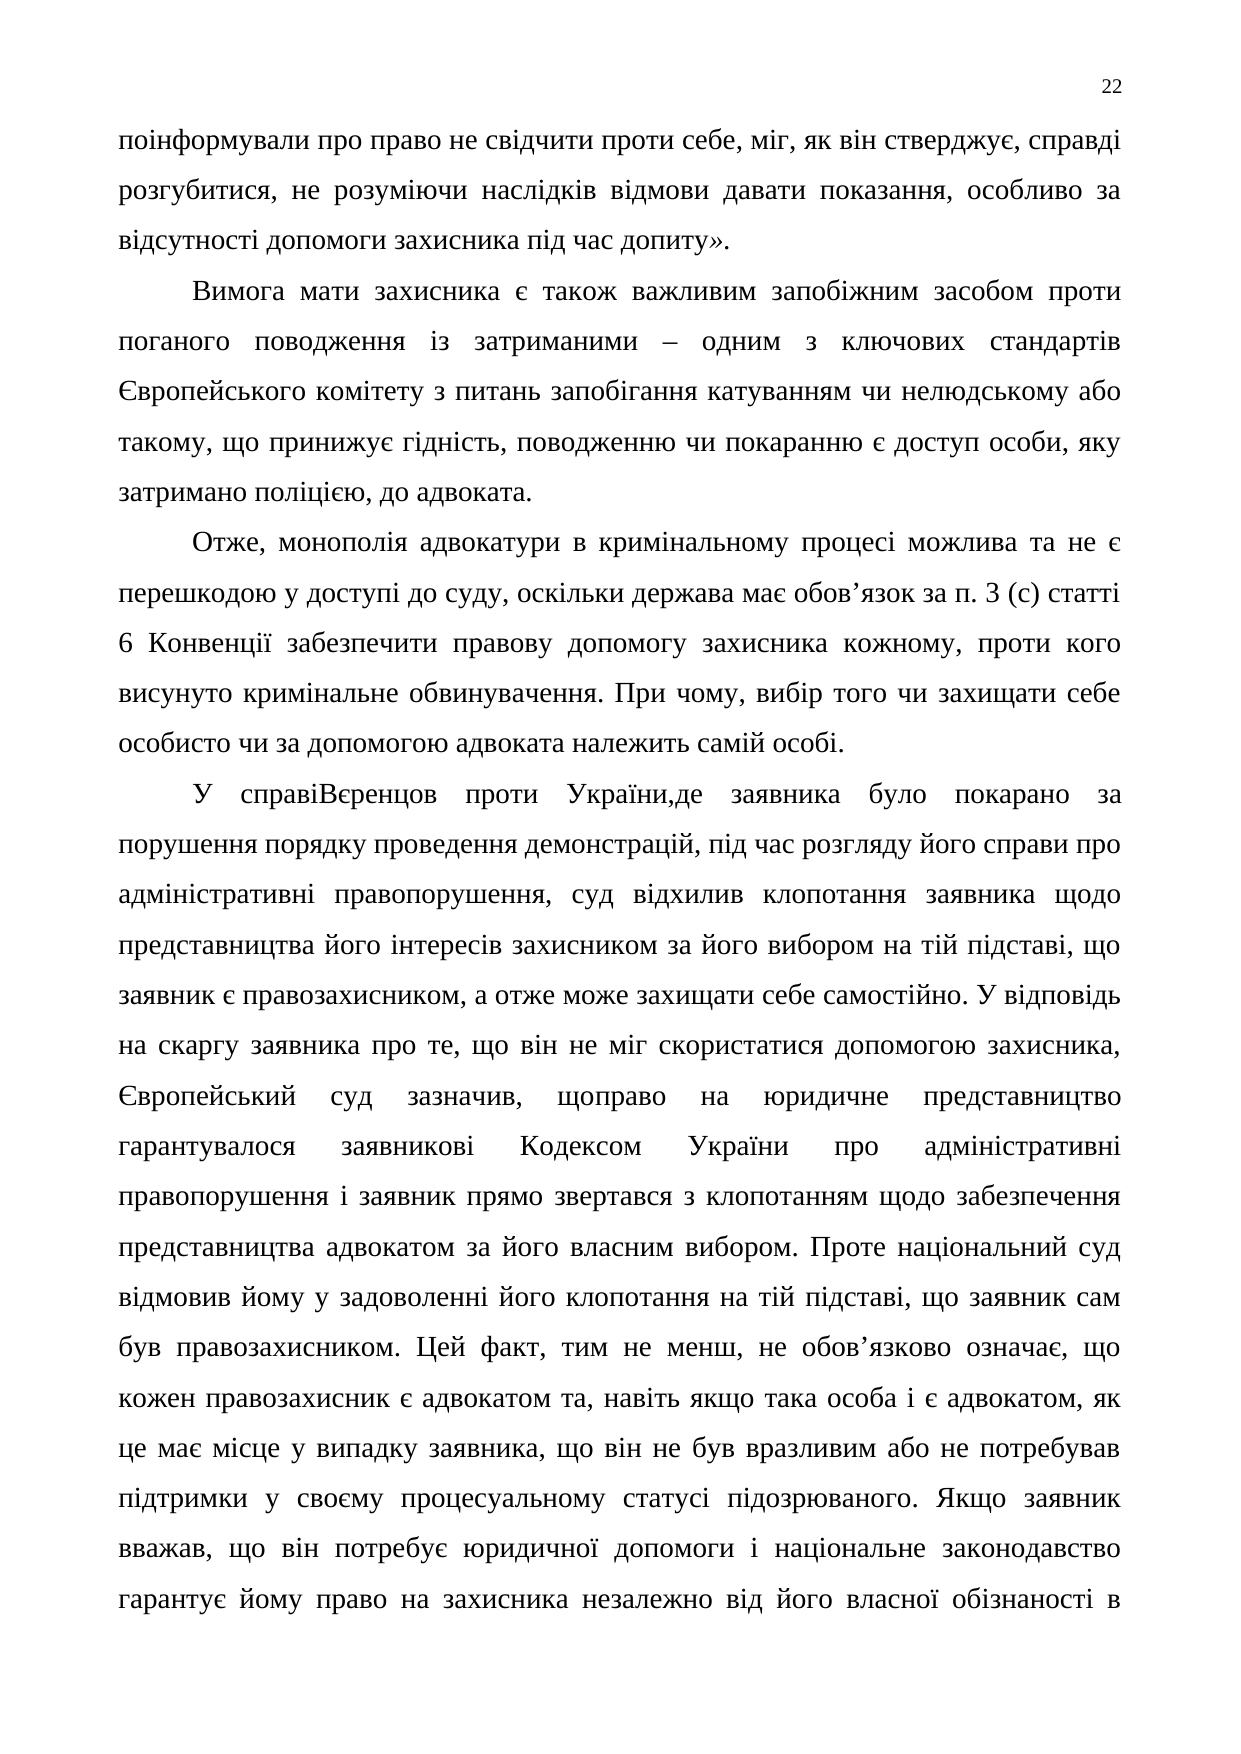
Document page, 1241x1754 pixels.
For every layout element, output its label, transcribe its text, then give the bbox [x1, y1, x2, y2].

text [118, 122, 1122, 256]
text Отже, монополія адвокатури в кримінальному процесі можлива та не є перешкодою у доступі до суду, оскільки держава має обов’язок за п. 3 (с) статті 6 Конвенції забезпечити правову допомогу захисника кожному, проти кого висунуто кримінальне обвинувачення. При чому, вибір того чи захищати себе особисто чи за допомогою адвоката належить самій особі. [118, 524, 1122, 759]
text Вимога мати захисника є також важливим запобіжним засобом проти поганого поводження із затриманими – одним з ключових стандартів Європейського комітету з питань запобігання катуванням чи нелюдському або такому, що принижує гідність, поводженню чи покаранню є доступ особи, яку затримано поліцією, до адвоката. [118, 273, 1122, 508]
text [118, 776, 1122, 1614]
